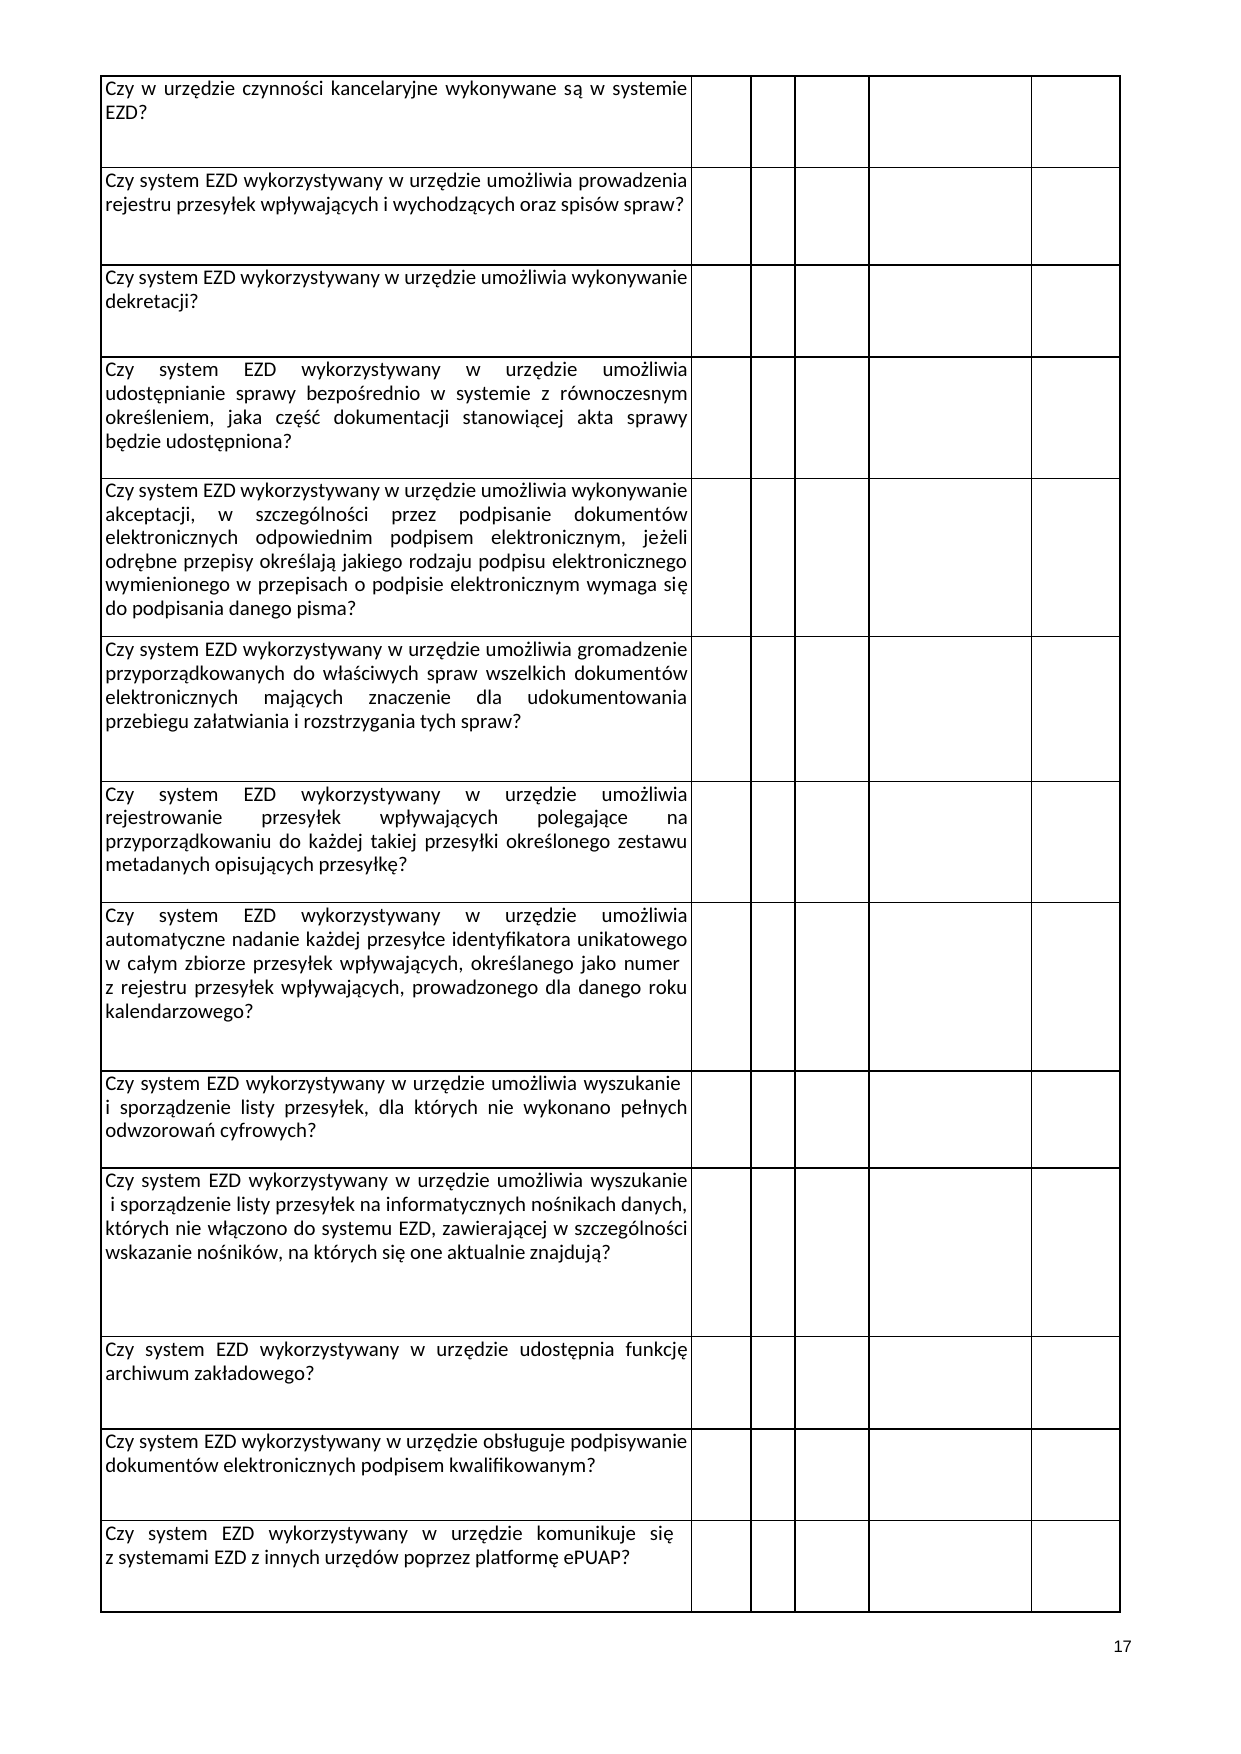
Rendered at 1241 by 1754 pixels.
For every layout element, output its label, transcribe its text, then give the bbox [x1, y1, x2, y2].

table_cell [796, 479, 868, 636]
table_cell [1032, 1072, 1119, 1167]
table_cell [752, 479, 794, 636]
table_cell Czy system EZD wykorzystywany w urzędzie obsługuje podpisywanie dokumentów elektronicznych podpisem kwalifikowanym? [102, 1430, 691, 1520]
table_cell [692, 168, 750, 264]
table_cell [870, 358, 1031, 477]
table_cell [692, 266, 750, 356]
table_cell [692, 782, 750, 902]
table_cell [1032, 1521, 1119, 1611]
table_cell [752, 1430, 794, 1520]
table_cell Czy system EZD wykorzystywany w urzędzie umożliwia wyszukanie i sporządzenie listy przesyłek na informatycznych nośnikach danych, których nie włączono do systemu EZD, zawierającej w szczególności wskazanie nośników, na których się one aktualnie znajdują? [102, 1169, 691, 1336]
table_cell [796, 1072, 868, 1167]
table_cell [752, 1169, 794, 1336]
table_cell [1032, 782, 1119, 902]
table_cell [796, 1521, 868, 1611]
table_cell [692, 1072, 750, 1167]
table_cell [870, 77, 1031, 166]
table_cell [870, 1337, 1031, 1428]
table_cell [692, 479, 750, 636]
table_cell [796, 903, 868, 1070]
table_cell [796, 266, 868, 356]
table_cell [870, 266, 1031, 356]
table_cell [752, 782, 794, 902]
table_cell [1032, 266, 1119, 356]
table_cell [870, 782, 1031, 902]
table_cell [752, 637, 794, 781]
table_cell Czy system EZD wykorzystywany w urzędzie umożliwia wykonywanie dekretacji? [102, 266, 691, 356]
table_cell Czy system EZD wykorzystywany w urzędzie udostępnia funkcję archiwum zakładowego? [102, 1337, 691, 1428]
table_cell [752, 903, 794, 1070]
table_cell [692, 1169, 750, 1336]
table_cell [1032, 903, 1119, 1070]
table_cell [692, 1430, 750, 1520]
table_cell [796, 168, 868, 264]
table_cell [752, 358, 794, 477]
table_cell Czy system EZD wykorzystywany w urzędzie komunikuje się z systemami EZD z innych urzędów poprzez platformę ePUAP? [102, 1521, 691, 1611]
table_cell Czy system EZD wykorzystywany w urzędzie umożliwia wykonywanie akceptacji, w szczególności przez podpisanie dokumentów elektronicznych odpowiednim podpisem elektronicznym, jeżeli odrębne przepisy określają jakiego rodzaju podpisu elektronicznego wymienionego w przepisach o podpisie elektronicznym wymaga się do podpisania danego pisma? [102, 479, 691, 636]
table_cell [1032, 637, 1119, 781]
table_cell [1032, 168, 1119, 264]
table_cell Czy system EZD wykorzystywany w urzędzie umożliwia automatyczne nadanie każdej przesyłce identyfikatora unikatowego w całym zbiorze przesyłek wpływających, określanego jako numer z rejestru przesyłek wpływających, prowadzonego dla danego roku kalendarzowego? [102, 903, 691, 1070]
table_cell [1032, 1430, 1119, 1520]
table_cell [752, 1072, 794, 1167]
table_cell [1032, 479, 1119, 636]
table_cell [870, 637, 1031, 781]
table_cell [796, 637, 868, 781]
table_cell [692, 358, 750, 477]
table_cell Czy w urzędzie czynności kancelaryjne wykonywane są w systemie EZD? [102, 77, 691, 166]
table_cell [692, 77, 750, 166]
table_cell Czy system EZD wykorzystywany w urzędzie umożliwia gromadzenie przyporządkowanych do właściwych spraw wszelkich dokumentów elektronicznych mających znaczenie dla udokumentowania przebiegu załatwiania i rozstrzygania tych spraw? [102, 637, 691, 781]
table_cell [1032, 77, 1119, 166]
table_cell Czy system EZD wykorzystywany w urzędzie umożliwia prowadzenia rejestru przesyłek wpływających i wychodzących oraz spisów spraw? [102, 168, 691, 264]
table_cell Czy system EZD wykorzystywany w urzędzie umożliwia rejestrowanie przesyłek wpływających polegające na przyporządkowaniu do każdej takiej przesyłki określonego zestawu metadanych opisujących przesyłkę? [102, 782, 691, 902]
table_cell [796, 77, 868, 166]
table_cell [870, 1521, 1031, 1611]
table_cell [870, 1169, 1031, 1336]
table_cell [796, 1337, 868, 1428]
table_cell [1032, 358, 1119, 477]
table_cell [796, 782, 868, 902]
table_cell [796, 358, 868, 477]
table_cell [870, 168, 1031, 264]
table_cell [796, 1430, 868, 1520]
table_cell [870, 1430, 1031, 1520]
table_cell [692, 903, 750, 1070]
table_cell [752, 266, 794, 356]
table_cell [870, 479, 1031, 636]
table_cell [870, 903, 1031, 1070]
table_cell [1032, 1337, 1119, 1428]
table_cell [752, 168, 794, 264]
table_cell [1032, 1169, 1119, 1336]
table_cell [692, 1521, 750, 1611]
table_cell Czy system EZD wykorzystywany w urzędzie umożliwia udostępnianie sprawy bezpośrednio w systemie z równoczesnym określeniem, jaka część dokumentacji stanowiącej akta sprawy będzie udostępniona? [102, 358, 691, 477]
table_cell [752, 77, 794, 166]
table_cell [796, 1169, 868, 1336]
table_cell [752, 1337, 794, 1428]
table_cell [870, 1072, 1031, 1167]
table_cell [692, 637, 750, 781]
table_cell [752, 1521, 794, 1611]
table_cell Czy system EZD wykorzystywany w urzędzie umożliwia wyszukanie i sporządzenie listy przesyłek, dla których nie wykonano pełnych odwzorowań cyfrowych? [102, 1072, 691, 1167]
table_cell [692, 1337, 750, 1428]
